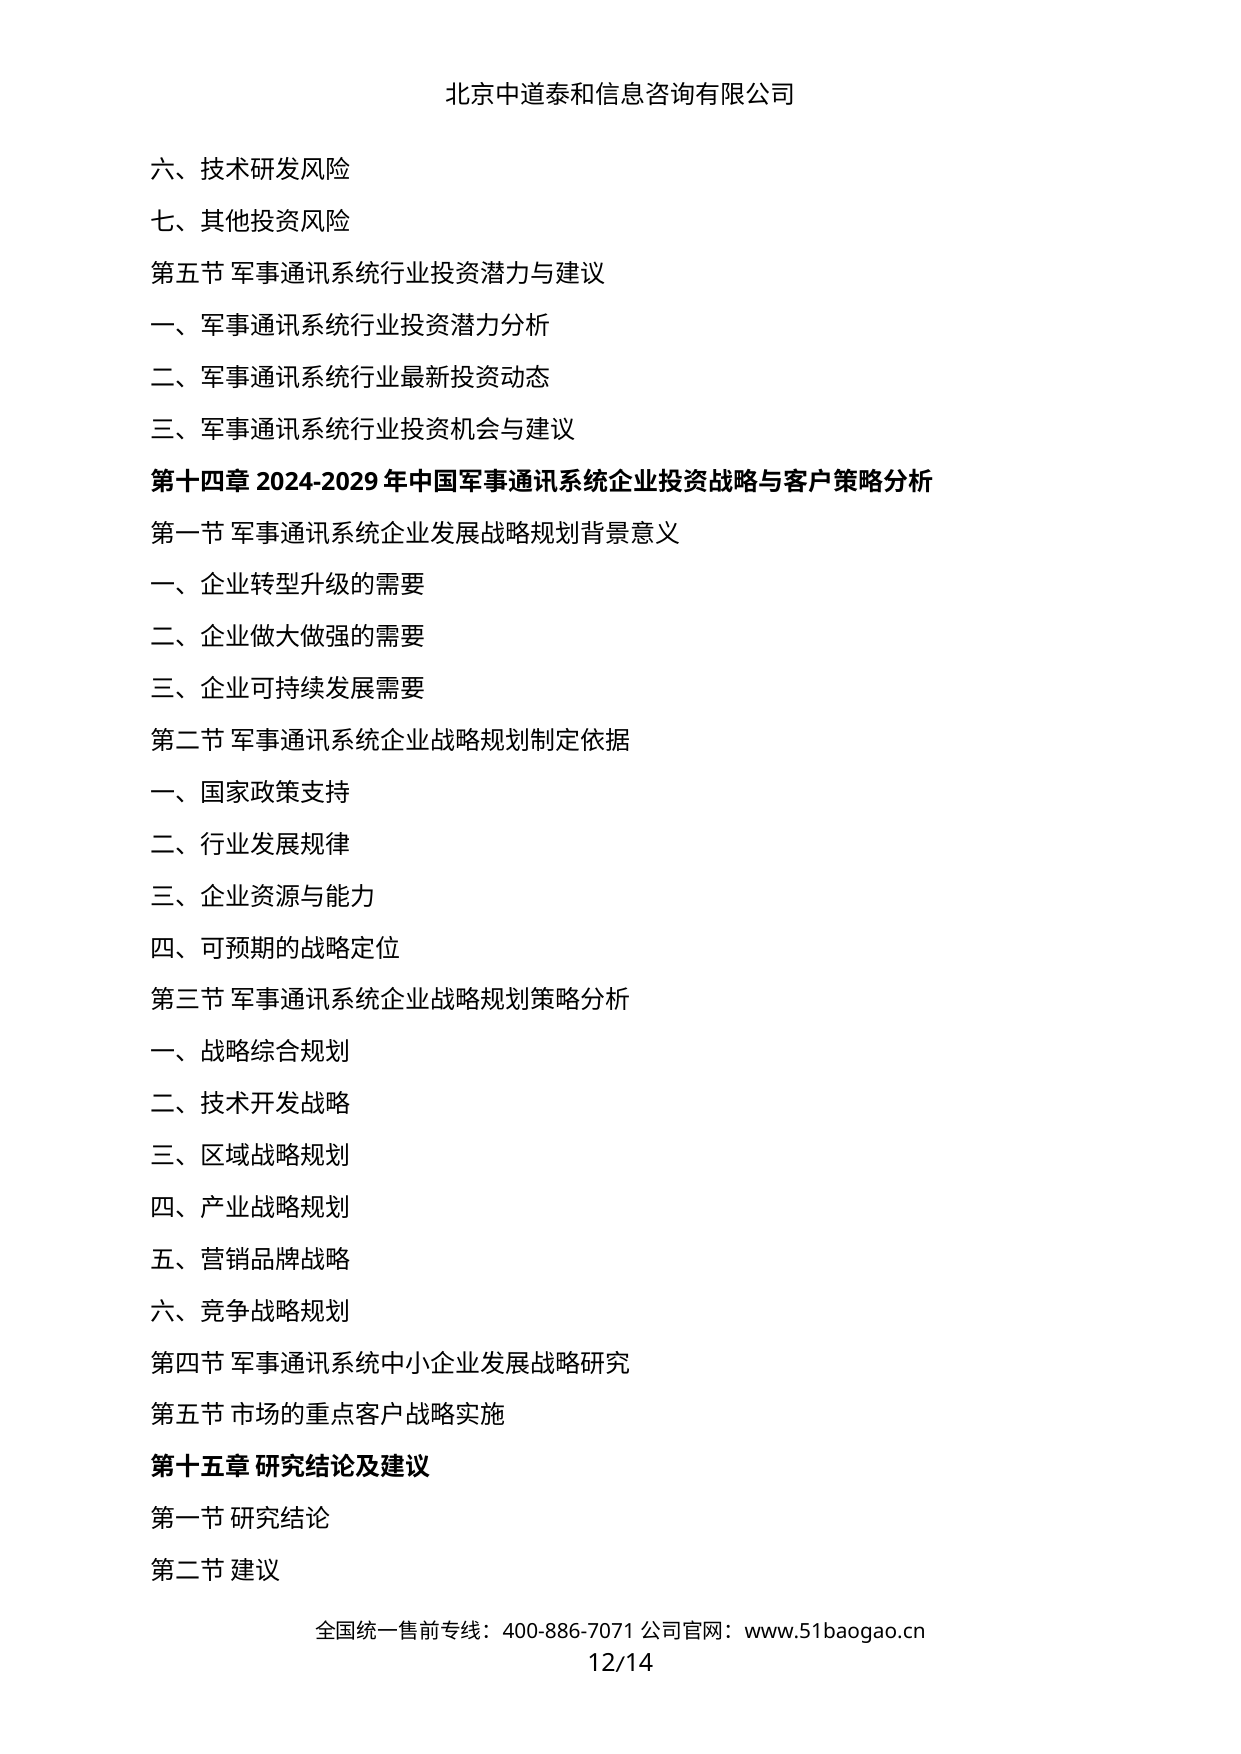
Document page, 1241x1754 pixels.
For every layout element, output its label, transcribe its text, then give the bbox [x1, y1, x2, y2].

text 第一节 研究结论 [150, 1499, 1090, 1535]
text 第二节 军事通讯系统企业战略规划制定依据 [150, 721, 1090, 757]
text 四、产业战略规划 [150, 1187, 1090, 1224]
text 二、技术开发战略 [150, 1084, 1090, 1120]
text 第五节 市场的重点客户战略实施 [150, 1395, 1090, 1431]
text 三、区域战略规划 [150, 1136, 1090, 1172]
text 三、企业资源与能力 [150, 876, 1090, 912]
text 二、行业发展规律 [150, 824, 1090, 861]
text 二、企业做大做强的需要 [150, 617, 1090, 653]
text 二、军事通讯系统行业最新投资动态 [150, 357, 1090, 394]
text 第二节 建议 [150, 1551, 1090, 1587]
text 三、军事通讯系统行业投资机会与建议 [150, 409, 1090, 446]
text 第三节 军事通讯系统企业战略规划策略分析 [150, 980, 1090, 1016]
text 第一节 军事通讯系统企业发展战略规划背景意义 [150, 513, 1090, 549]
text 第四节 军事通讯系统中小企业发展战略研究 [150, 1343, 1090, 1379]
text 一、企业转型升级的需要 [150, 565, 1090, 601]
text 七、其他投资风险 [150, 202, 1090, 238]
text 四、可预期的战略定位 [150, 928, 1090, 964]
text 一、战略综合规划 [150, 1032, 1090, 1068]
text 第五节 军事通讯系统行业投资潜力与建议 [150, 254, 1090, 290]
text 五、营销品牌战略 [150, 1239, 1090, 1276]
text 一、军事通讯系统行业投资潜力分析 [150, 306, 1090, 342]
text 六、竞争战略规划 [150, 1291, 1090, 1327]
text 第十五章 研究结论及建议 [150, 1447, 1090, 1483]
text 三、企业可持续发展需要 [150, 669, 1090, 705]
text 一、国家政策支持 [150, 772, 1090, 809]
text 第十四章 2024-2029年中国军事通讯系统企业投资战略与客户策略分析 [150, 461, 1090, 497]
text 六、技术研发风险 [150, 150, 1090, 186]
